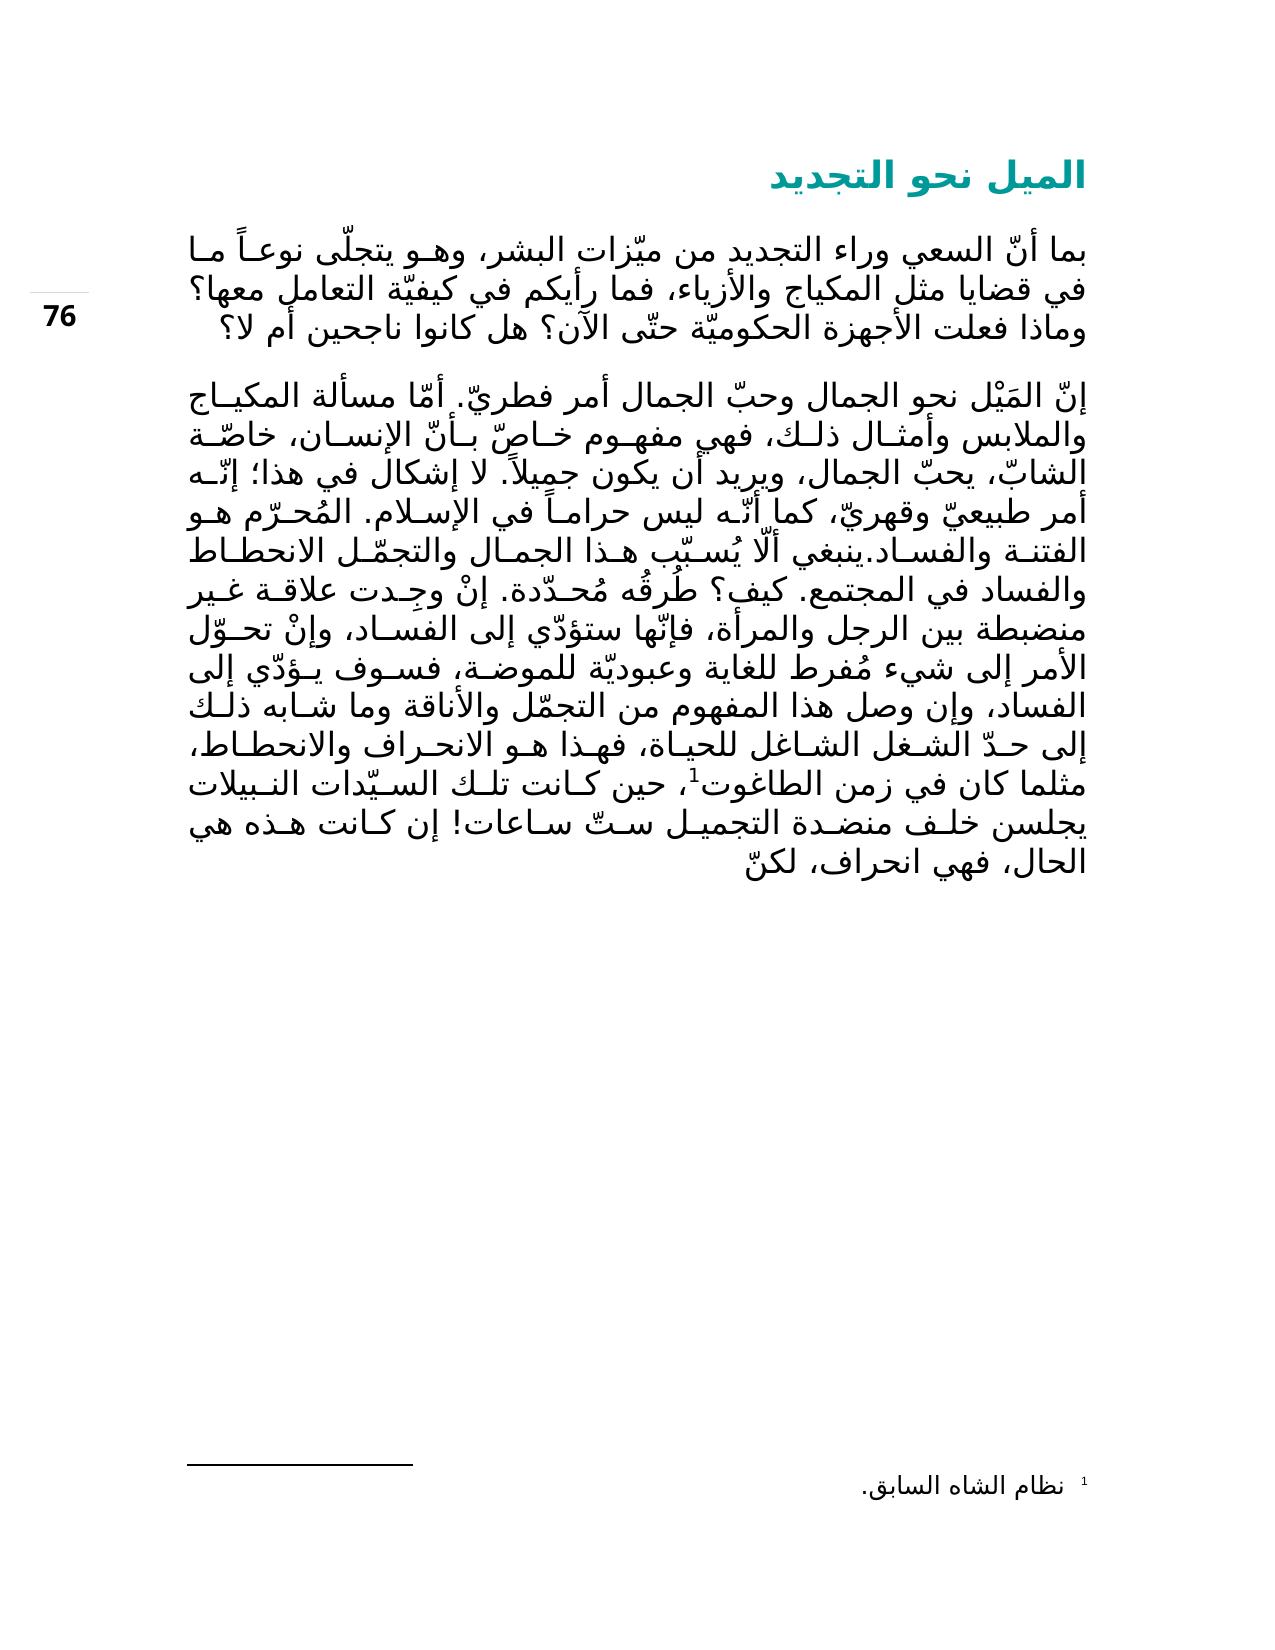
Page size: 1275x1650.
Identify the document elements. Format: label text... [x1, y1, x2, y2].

text بما أنّ السعي وراء التجديد من ميّزات البشر، وهو يتجلّى نوعاً ما في قضايا مثل المكياج والأزياء، فما رأيكم في كيفيّة التعامل معها؟ وماذا فعلت الأجهزة الحكوميّة حتّى الآن؟ هل كانوا ناجحين أم لا؟ [187, 230, 1087, 347]
text إنّ المَيْل نحو الجمال وحبّ الجمال أمر فطريّ. أمّا مسألة المكياج والملابس وأمثال ذلك، فهي مفهوم خاصّ بأنّ الإنسان، خاصّة الشابّ، يحبّ الجمال، ويريد أن يكون جميلاً. لا إشكال في هذا؛ إنّه أمر طبيعيّ وقهريّ، كما أنّه ليس حراماً في الإسلام. المُحرّم هو الفتنة والفساد.ينبغي ألّا يُسبّب هذا الجمال والتجمّل الانحطاط والفساد في المجتمع. كيف؟ طُرقُه مُحدّدة. إنْ وجِدت علاقة غير منضبطة بين الرجل والمرأة، فإنّها ستؤدّي إلى الفساد، وإنْ تحوّل الأمر إلى شيء مُفرط للغاية وعبوديّة للموضة، فسوف يؤدّي إلى الفساد، وإن وصل هذا المفهوم من التجمّل والأناقة وما شابه ذلك إلى حدّ الشغل الشاغل للحياة، فهذا هو الانحراف والانحطاط، مثلما كان في زمن الطاغوت، حين كانت تلك السيّدات النبيلات يجلسن خلف منضدة التجميل ستّ ساعات! إن كانت هذه هي الحال، فهي انحراف، لكنّ [187, 376, 1087, 881]
subtitle الميل نحو التجديد [187, 154, 1087, 198]
